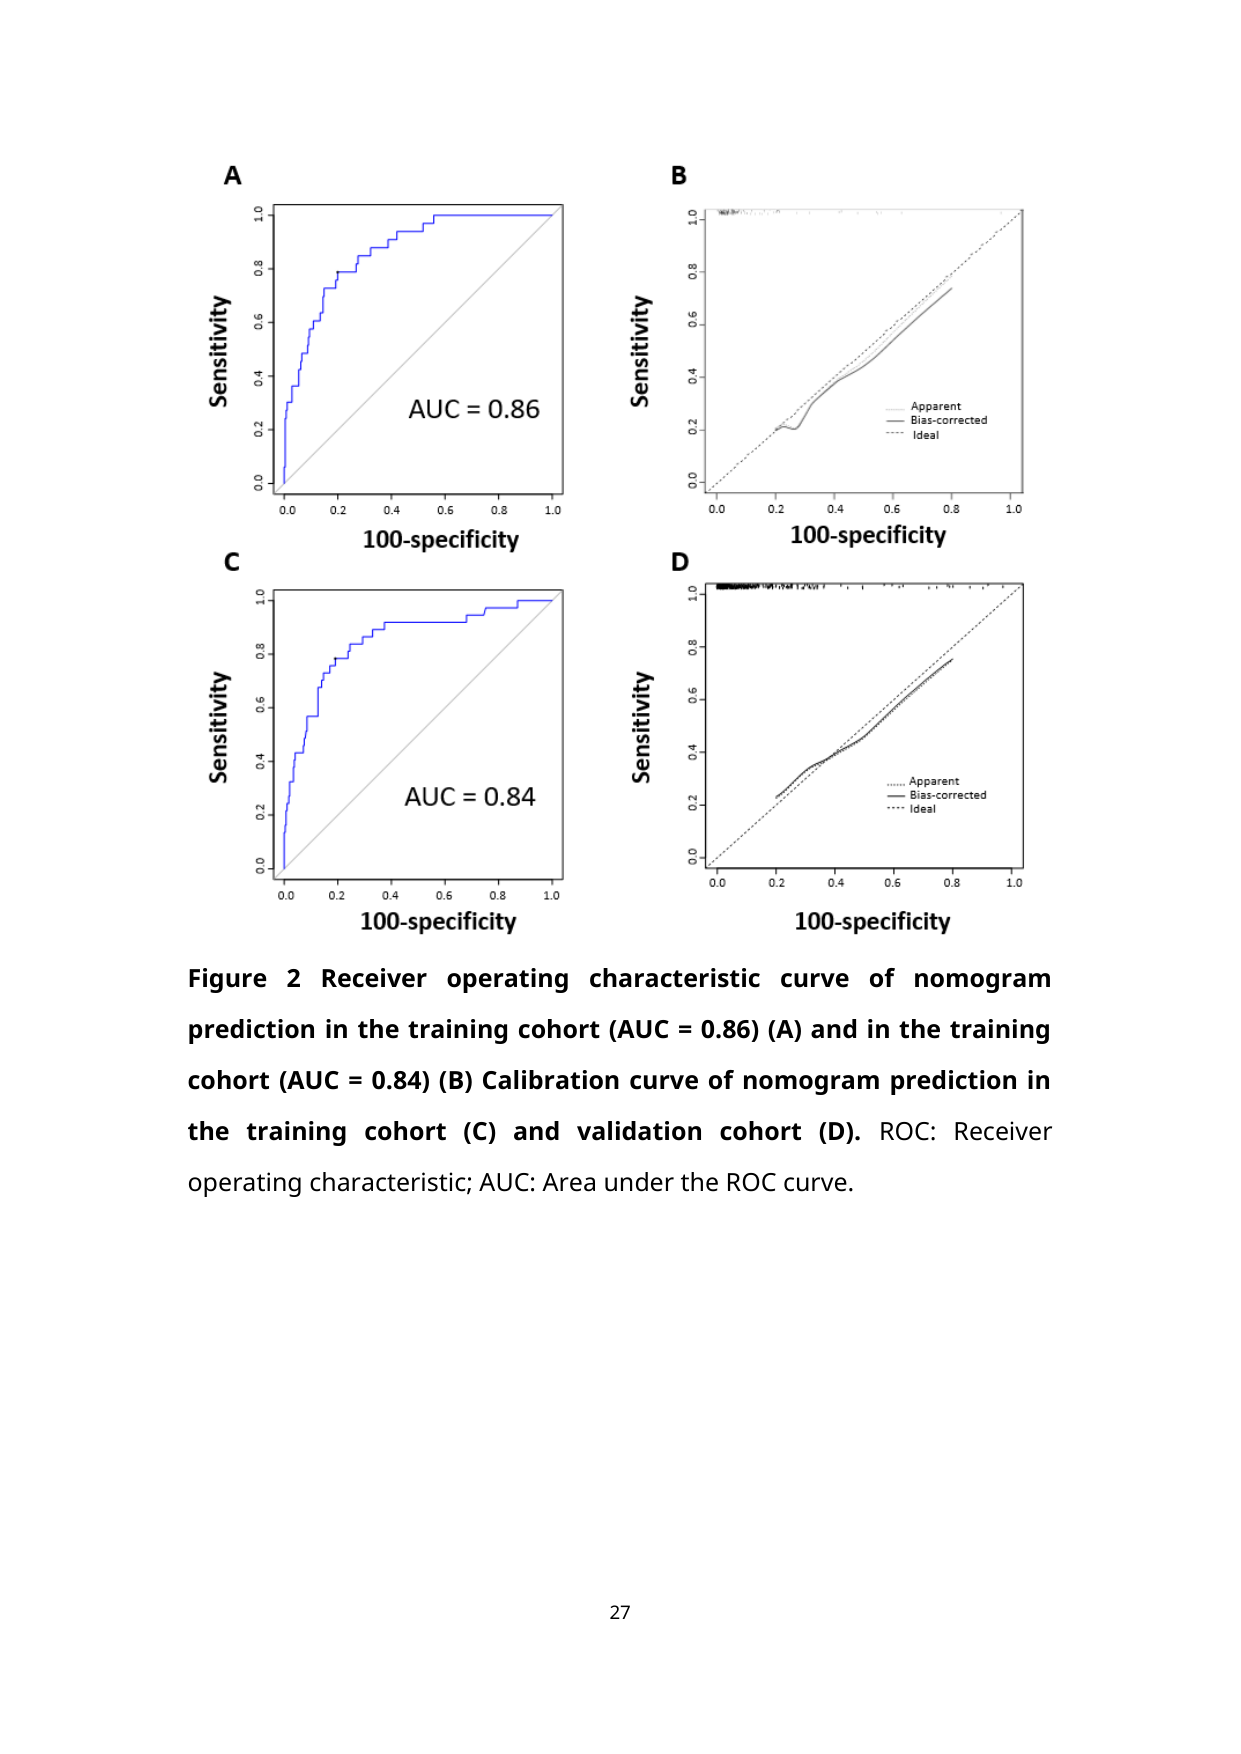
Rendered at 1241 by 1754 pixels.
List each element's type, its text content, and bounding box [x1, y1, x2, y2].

picture [187, 159, 1046, 947]
text Figure 2 receiver operating characteristic curve of nomogram prediction in the training cohort (AUC = 0.86) (A) and in the training cohort (AUC = 0.84) (B) Calibration curve of nomogram prediction in the training cohort (C) and validation cohort (D). ROC: Receiver operating characteristic; AUC: Area under the ROC curve. [187, 961, 1053, 1199]
